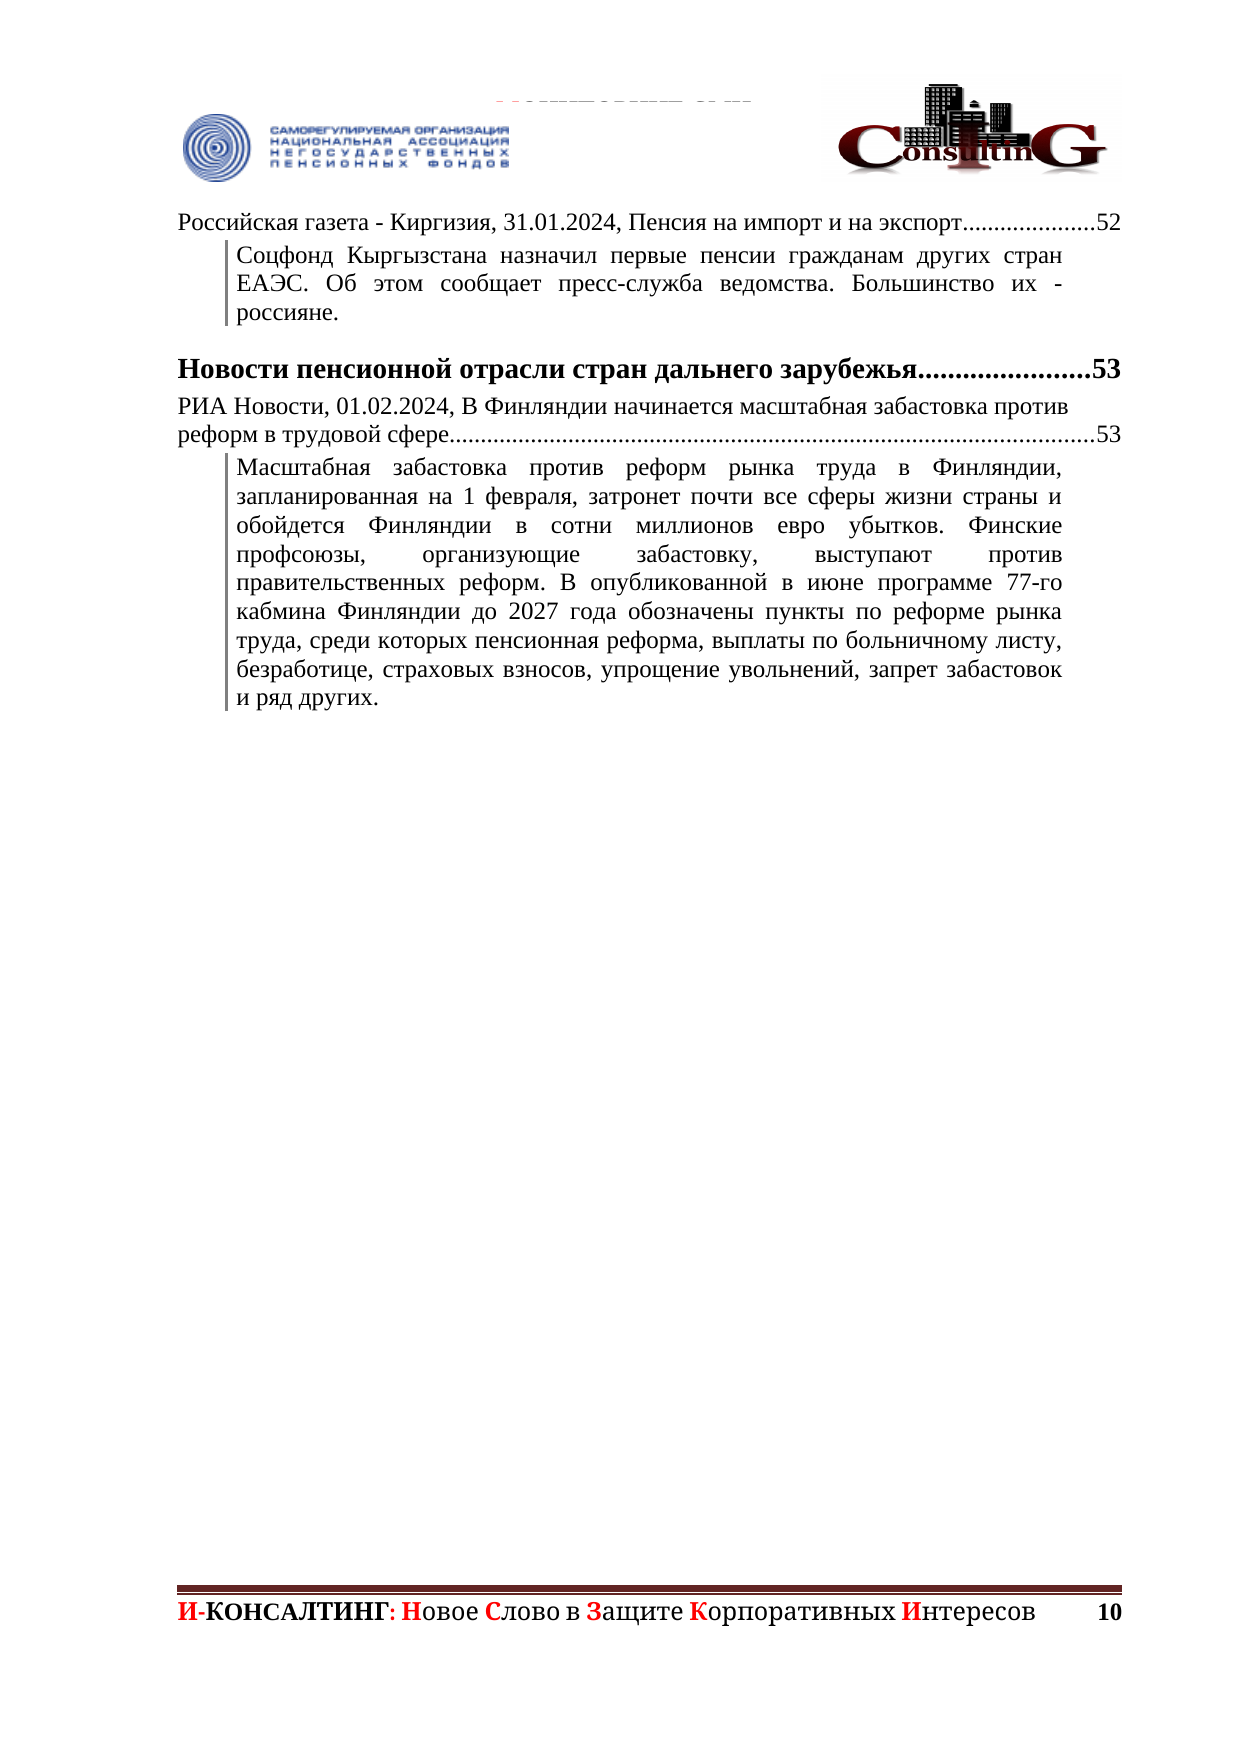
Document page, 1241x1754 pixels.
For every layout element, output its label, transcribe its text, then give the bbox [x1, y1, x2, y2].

text Масштабная забастовка против реформ рынка труда в Финляндии, запланированная на 1 февраля, затронет почти все сферы жизни страны и обойдется Финляндии в сотни миллионов евро убытков. Финские профсоюзы, организующие забастовку, выступают против правительственных реформ. В опубликованной в июне программе 77-го кабмина Финляндии до 2027 года обозначены пункты по реформе рынка труда, среди которых пенсионная реформа, выплаты по больничному листу, безработице, страховых взносов, упрощение увольнений, запрет забастовок и ряд других. 53 [225, 452, 1063, 711]
picture [821, 73, 1122, 182]
text Новости пенсионной отрасли стран дальнего зарубежья 53 [177, 351, 1122, 384]
text РИА Новости, 01.02.2024, В Финляндии начинается масштабная забастовка против реформ в трудовой сфере 53 [177, 391, 1122, 448]
text Российская газета - Киргизия, 31.01.2024, Пенсия на импорт и на экспорт 52 [177, 207, 1122, 236]
text Соцфонд Кыргызстана назначил первые пенсии гражданам других стран ЕАЭС. Об этом сообщает пресс-служба ведомства. Большинство их - россияне. 52 [228, 240, 1063, 326]
picture [183, 114, 509, 182]
